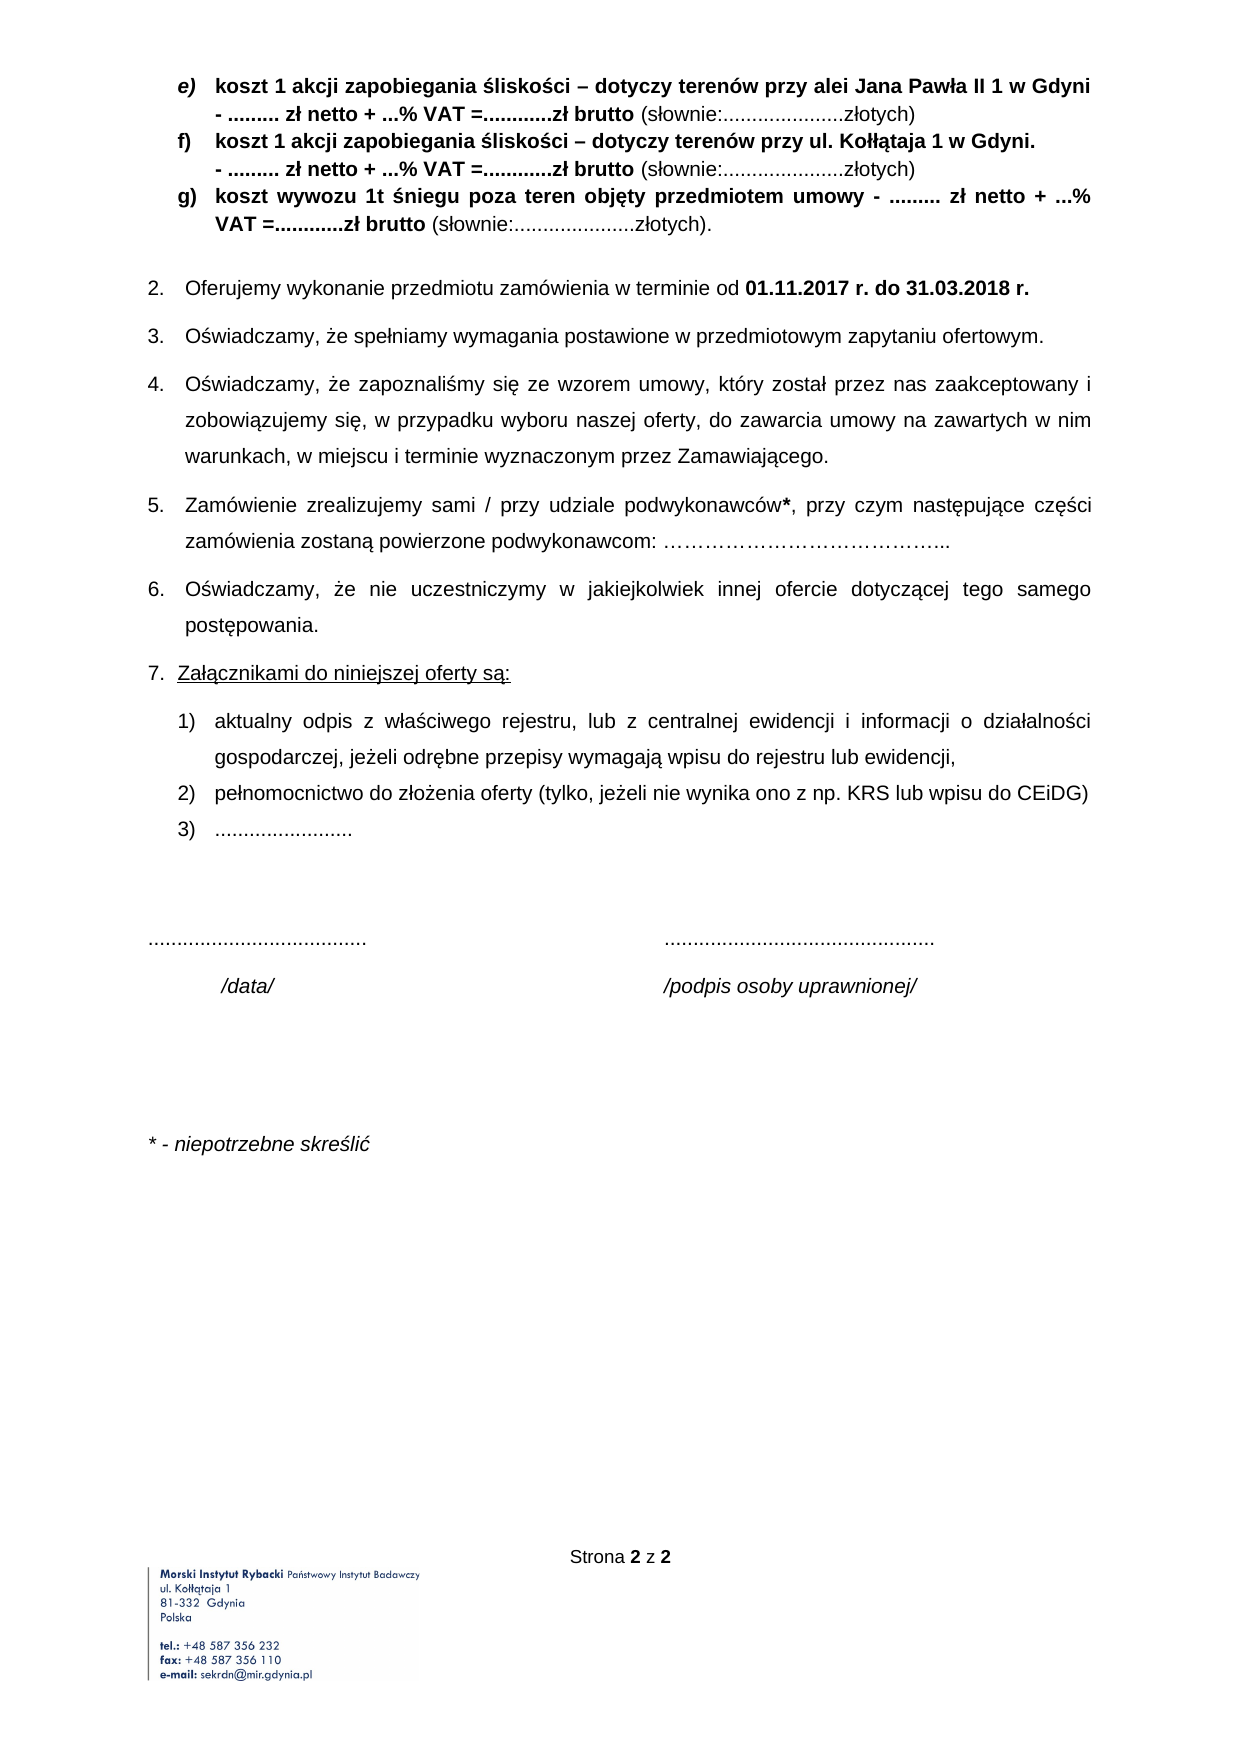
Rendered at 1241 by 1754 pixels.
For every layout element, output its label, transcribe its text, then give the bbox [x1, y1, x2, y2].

list Oświadczamy, że spełniamy wymagania postawione w przedmiotowym zapytaniu ofertowym. [147, 324, 1093, 348]
list koszt 1 akcji zapobiegania śliskości – dotyczy terenów przy alei Jana Pawła II 1 w Gdyni - ......... zł netto + ...% VAT =............zł brutto (słownie:.....................złotych) [177, 74, 1093, 125]
list - ......... zł netto + ...% VAT =............zł brutto (słownie:.....................złotych) [215, 156, 1093, 180]
list Oświadczamy, że zapoznaliśmy się ze wzorem umowy, który został przez nas zaakceptowany i zobowiązujemy się, w przypadku wyboru naszej oferty, do zawarcia umowy na zawartych w nim warunkach, w miejscu i terminie wyznaczonym przez Zamawiającego. [147, 372, 1093, 468]
list koszt 1 akcji zapobiegania śliskości – dotyczy terenów przy ul. Kołłątaja 1 w Gdyni. [177, 129, 1093, 153]
picture [147, 1567, 420, 1681]
list Oferujemy wykonanie przedmiotu zamówienia w terminie od 01.11.2017 r. do 31.03.2018 r. [147, 275, 1093, 299]
list Załącznikami do niniejszej oferty są: [148, 661, 1093, 685]
list aktualny odpis z właściwego rejestru, lub z centralnej ewidencji i informacji o działalności gospodarczej, jeżeli odrębne przepisy wymagają wpisu do rejestru lub ewidencji, [177, 709, 1093, 769]
list Zamówienie zrealizujemy sami / przy udziale podwykonawców*, przy czym następujące części zamówienia zostaną powierzone podwykonawcom: …………………………………... [147, 492, 1093, 552]
list Oświadczamy, że nie uczestniczymy w jakiejkolwiek innej ofercie dotyczącej tego samego postępowania. [148, 577, 1093, 637]
list ........................ [177, 817, 1093, 841]
list pełnomocnictwo do złożenia oferty (tylko, jeżeli nie wynika ono z np. KRS lub wpisu do CEiDG) [177, 781, 1093, 805]
list koszt wywozu 1t śniegu poza teren objęty przedmiotem umowy - ......... zł netto + ...% VAT =............zł brutto (słownie:.....................złotych). [177, 184, 1093, 235]
text /data/ /podpis osoby uprawnionej/ [148, 974, 1093, 998]
text ...................................... ............................................... [148, 925, 1093, 949]
text * - niepotrzebne skreślić [148, 1132, 1093, 1156]
